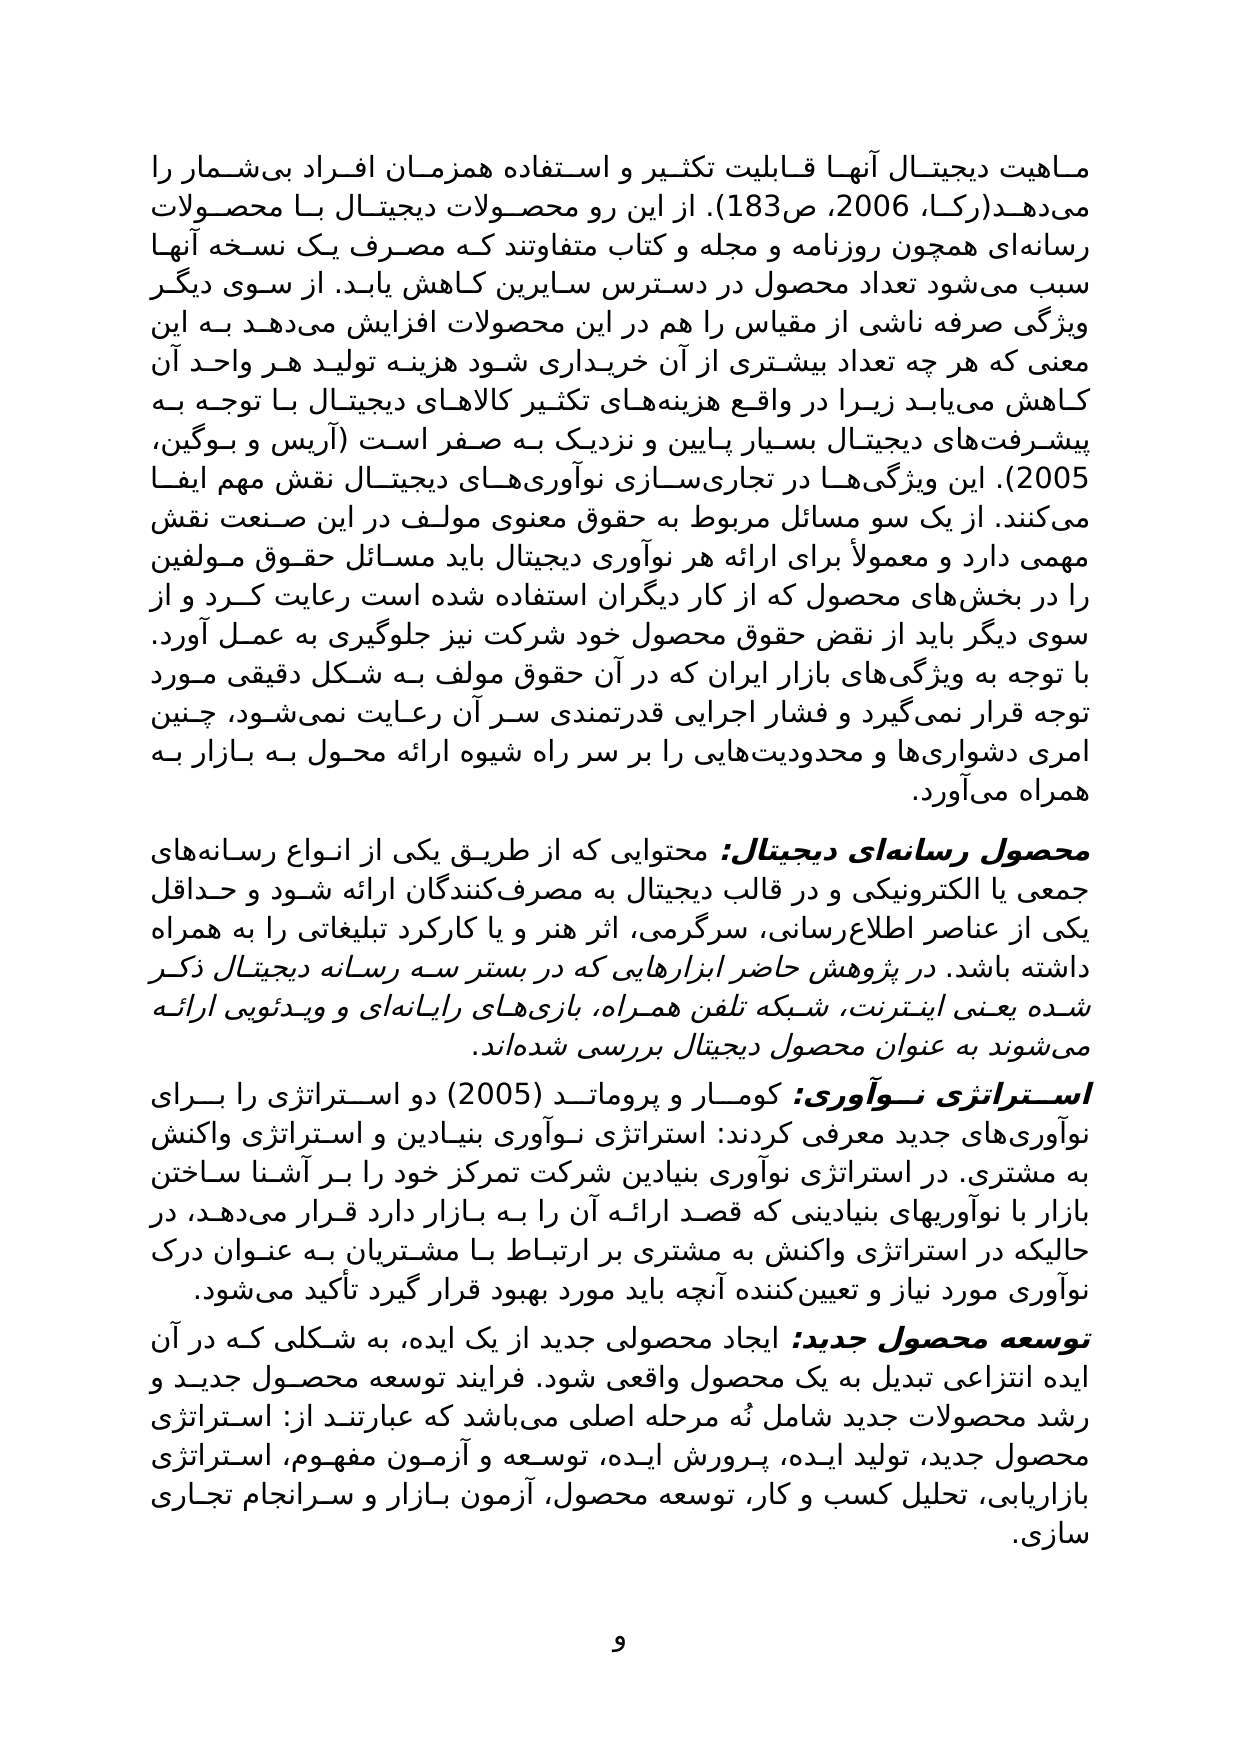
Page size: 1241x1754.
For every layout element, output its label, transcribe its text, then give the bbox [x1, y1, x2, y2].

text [150, 150, 1090, 807]
text محصول رسانه‌ای دیجیتال: محتوایی که از طریق یکی از انواع رسانه‌های جمعی یا الکترونیکی و در قالب دیجیتال به مصرف‌کنندگان ارائه شود و حداقل یکی از عناصر اطلاع‌رسانی، سرگرمی، اثر هنر و یا کارکرد تبلیغاتی را به همراه داشته باشد. در پژوهش حاضر ابزارهایی که در بستر سه رسانه دیجیتال ذکر شده یعنی اینترنت، شبکه تلفن همراه، بازی‌های رایانه‌ای و ویدئویی ارائه می‌شوند به عنوان محصول دیجیتال بررسی شده‌اند. [150, 833, 1090, 1062]
text توسعه محصول جدید: ایجاد محصولی جدید از یک ایده، به شکلی که در آن ایده انتزاعی تبدیل به یک محصول واقعی شود. فرایند توسعه محصول جدید و رشد محصولات جدید شامل نُه مرحله اصلی می‌باشد که عبارتند از: استراتژی محصول جدید، تولید ایده، پرورش ایده، توسعه و آزمون مفهوم، استراتژی بازاریابی، تحلیل کسب و کار، توسعه محصول، آزمون بازار و سرانجام تجاری سازی. [150, 1321, 1090, 1550]
text استراتژی نوآوری: کومار و پروماتد (2005) دو استراتژی را برای نوآوری‌های جدید معرفی کردند: استراتژی نوآوری بنیادین و استراتژی واکنش به مشتری. در استراتژی نوآوری بنیادین شرکت تمرکز خود را بر آشنا ساختن بازار با نوآوریهای بنیادینی که قصد ارائه آن را به بازار دارد قرار می‌دهد، در حالیکه در استراتژی واکنش به مشتری بر ارتباط با مشتریان به عنوان درک نوآوری مورد نیاز و تعیین‌کننده آنچه باید مورد بهبود قرار گیرد تأکید می‌شود. [150, 1077, 1090, 1306]
